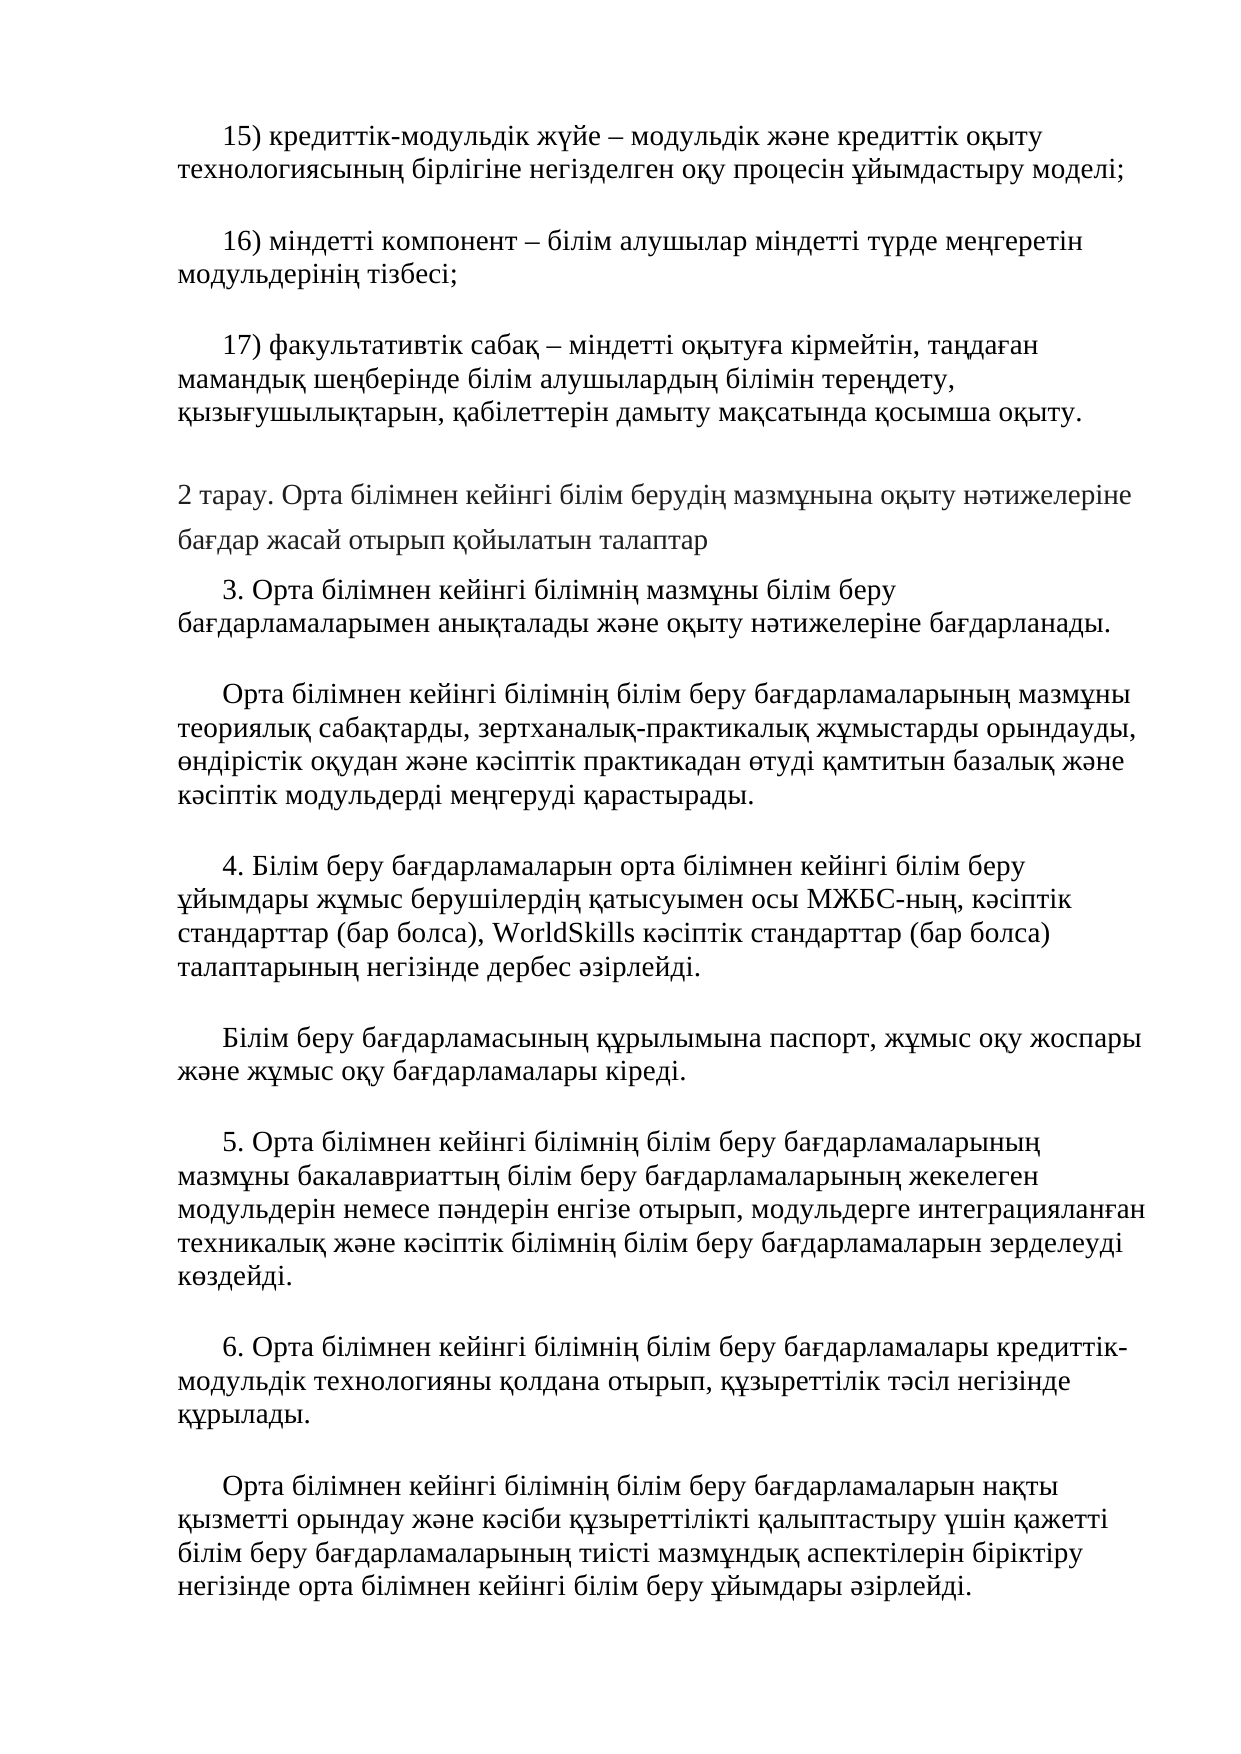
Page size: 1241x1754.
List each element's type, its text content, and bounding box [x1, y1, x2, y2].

text Орта білімнен кейінгі білімнің білім беру бағдарламаларын нақты қызметті орындау және кәсіби құзыреттілікті қалыптастыру үшін қажетті білім беру бағдарламаларының тиісті мазмұндық аспектілерін біріктіру негізінде орта білімнен кейінгі білім беру ұйымдары әзірлейді. [177, 1468, 1152, 1602]
text 6. Орта білімнен кейінгі білімнің білім беру бағдарламалары кредиттік-модульдік технологияны қолдана отырып, құзыреттілік тәсіл негізінде құрылады. [177, 1329, 1152, 1430]
text Білім беру бағдарламасының құрылымына паспорт, жұмыс оқу жоспары және жұмыс оқу бағдарламалары кіреді. [177, 1020, 1152, 1087]
text 4. Білім беру бағдарламаларын орта білімнен кейінгі білім беру ұйымдары жұмыс берушілердің қатысуымен осы МЖБС-ның, кәсіптік стандарттар (бар болса), WorldSkills кәсіптік стандарттар (бар болса) талаптарының негізінде дербес әзірлейді. [177, 848, 1152, 982]
text 3. Орта білімнен кейінгі білімнің мазмұны білім беру бағдарламаларымен анықталады және оқыту нәтижелеріне бағдарланады. [177, 572, 1152, 639]
text 5. Орта білімнен кейінгі білімнің білім беру бағдарламаларының мазмұны бакалавриаттың білім беру бағдарламаларының жекелеген модульдерін немесе пәндерін енгізе отырып, модульдерге интеграцияланған техникалық және кәсіптік білімнің білім беру бағдарламаларын зерделеуді көздейді. [177, 1124, 1152, 1292]
text 15) кредиттік-модульдік жүйе – модульдік және кредиттік оқыту технологиясының бірлігіне негізделген оқу процесін ұйымдастыру моделі; [177, 118, 1152, 185]
text 2 тарау. Орта білімнен кейінгі білім берудің мазмұнына оқыту нәтижелеріне бағдар жасай отырып қойылатын талаптар [177, 465, 1152, 556]
text 16) міндетті компонент – білім алушылар міндетті түрде меңгеретін модульдерінің тізбесі; [177, 223, 1152, 290]
text Орта білімнен кейінгі білімнің білім беру бағдарламаларының мазмұны теориялық сабақтарды, зертханалық-практикалық жұмыстарды орындауды, өндірістік оқудан және кәсіптік практикадан өтуді қамтитын базалық және кәсіптік модульдерді меңгеруді қарастырады. [177, 676, 1152, 811]
text 17) факультативтік сабақ – міндетті оқытуға кірмейтін, таңдаған мамандық шеңберінде білім алушылардың білімін тереңдету, қызығушылықтарын, қабілеттерін дамыту мақсатында қосымша оқыту. [177, 327, 1152, 428]
